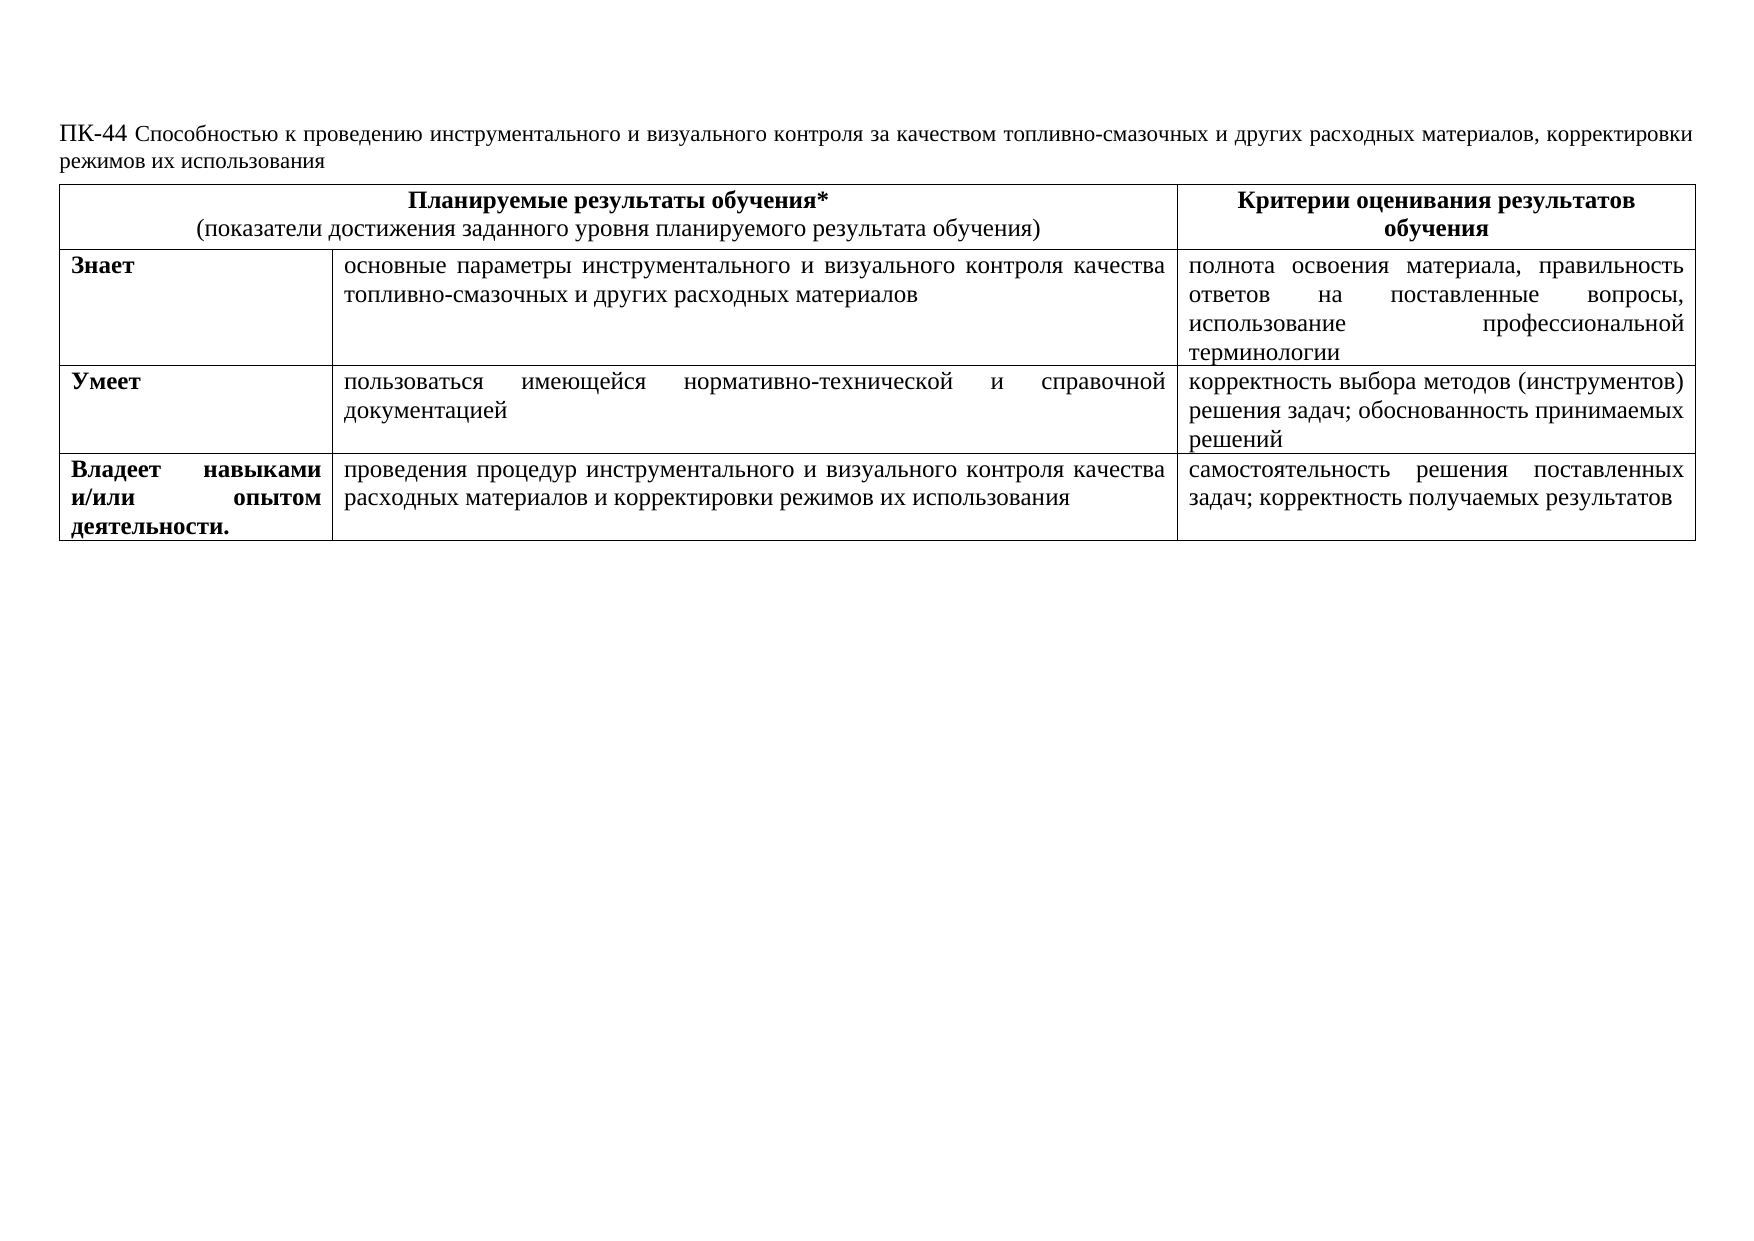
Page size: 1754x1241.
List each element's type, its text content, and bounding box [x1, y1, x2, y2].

table_cell Знает [60, 250, 332, 365]
table_cell пользоваться имеющейся нормативно-технической и справочной документацией [333, 366, 1177, 453]
table_header Критерии оценивания результатов обучения [1178, 185, 1695, 249]
table_header Планируемые результаты обучения* (показатели достижения заданного уровня планируемого результата обучения) [60, 185, 1177, 249]
table_cell проведения процедур инструментального и визуального контроля качества расходных материалов и корректировки режимов их использования [333, 454, 1177, 540]
table_cell Владеет навыками и/или опытом деятельности. [60, 454, 332, 540]
table_cell Умеет [60, 366, 332, 453]
text ПК-44 Способностью к проведению инструментального и визуального контроля за качеством топливно-смазочных и других расходных материалов, корректировки режимов их использования [59, 118, 1695, 173]
table_cell самостоятельность решения поставленных задач; корректность получаемых результатов [1178, 454, 1695, 540]
table_cell корректность выбора методов (инструментов) решения задач; обоснованность принимаемых решений [1178, 366, 1695, 453]
table_cell полнота освоения материала, правильность ответов на поставленные вопросы, использование профессиональной терминологии [1178, 250, 1695, 365]
table_cell основные параметры инструментального и визуального контроля качества топливно-смазочных и других расходных материалов [333, 250, 1177, 365]
